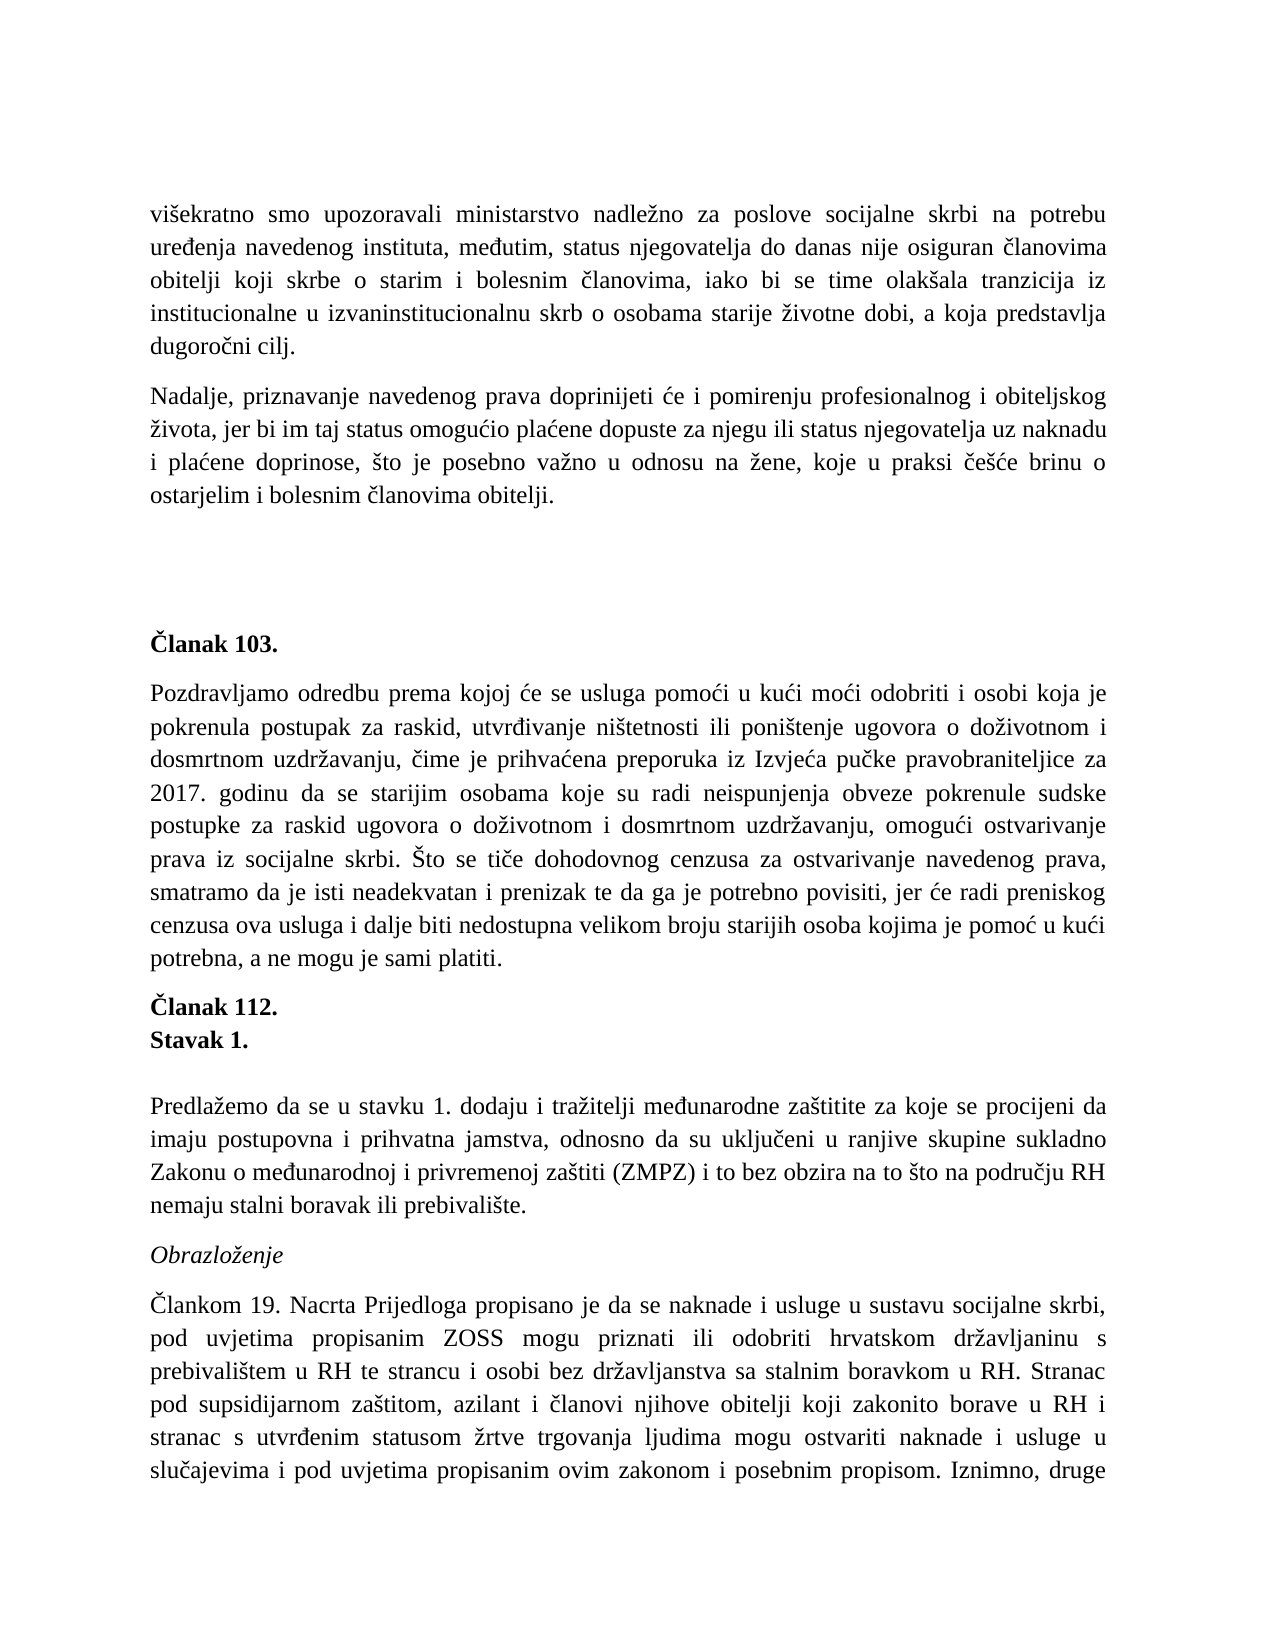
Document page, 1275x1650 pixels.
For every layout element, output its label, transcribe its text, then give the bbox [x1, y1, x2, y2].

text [150, 199, 1107, 360]
text Pozdravljamo odredbu prema kojoj će se usluga pomoći u kući moći odobriti i osobi koja je pokrenula postupak za raskid, utvrđivanje ništetnosti ili poništenje ugovora o doživotnom i dosmrtnom uzdržavanju, čime je prihvaćena preporuka iz Izvjeća pučke pravobraniteljice za 2017. godinu da se starijim osobama koje su radi neispunjenja obveze pokrenule sudske postupke za raskid ugovora o doživotnom i dosmrtnom uzdržavanju, omogući ostvarivanje prava iz socijalne skrbi. Što se tiče dohodovnog cenzusa za ostvarivanje navedenog prava, smatramo da je isti neadekvatan i prenizak te da ga je potrebno povisiti, jer će radi preniskog cenzusa ova usluga i dalje biti nedostupna velikom broju starijih osoba kojima je pomoć u kući potrebna, a ne mogu je sami platiti. [150, 678, 1107, 971]
text Članak 103. [150, 629, 1107, 658]
text Predlažemo da se u stavku 1. dodaju i tražitelji međunarodne zaštitite za koje se procijeni da imaju postupovna i prihvatna jamstva, odnosno da su uključeni u ranjive skupine sukladno Zakonu o međunarodnoj i privremenoj zaštiti (ZMPZ) i to bez obzira na to što na području RH nemaju stalni boravak ili prebivalište. [150, 1091, 1107, 1219]
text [150, 1290, 1107, 1484]
text Obrazloženje [150, 1240, 1107, 1269]
text Nadalje, priznavanje navedenog prava doprinijeti će i pomirenju profesionalnog i obiteljskog života, jer bi im taj status omogućio plaćene dopuste za njegu ili status njegovatelja uz naknadu i plaćene doprinose, što je posebno važno u odnosu na žene, koje u praksi češće brinu o ostarjelim i bolesnim članovima obitelji. [150, 381, 1107, 508]
text Stavak 1. [150, 1025, 1107, 1054]
text Članak 112. [150, 992, 1107, 1021]
